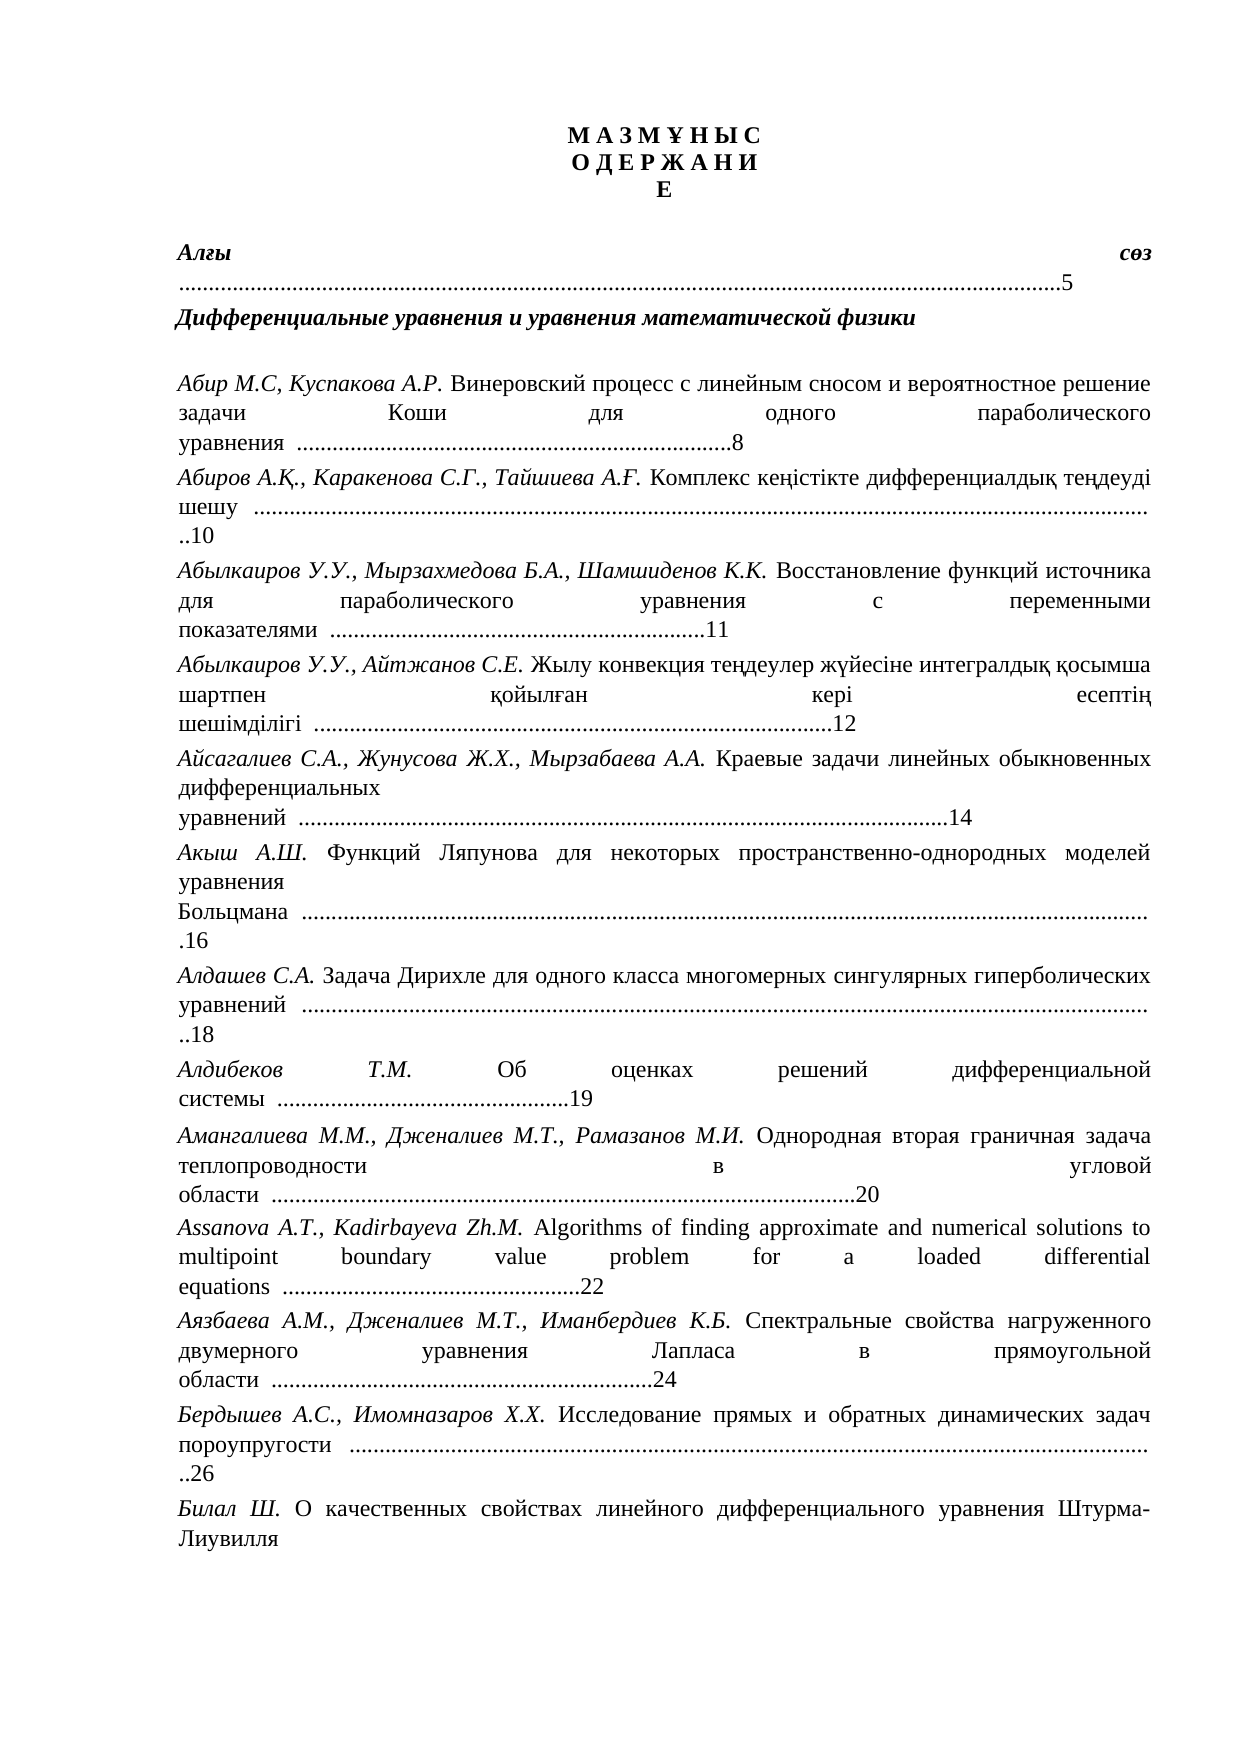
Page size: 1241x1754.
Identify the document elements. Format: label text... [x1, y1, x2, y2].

text Амангалиева М.М., Дженалиев М.Т., Рамазанов М.И. Однородная вторая граничная задача теплопроводности в угловой области ..................................................................................................20 [177, 1121, 1152, 1208]
text Абылкаиров У.У., Айтжанов С.Е. Жылу конвекция теңдеулер жүйесіне интегралдық қосымша шартпен қойылған кері есептің шешімділігі .......................................................................................12 [177, 650, 1152, 737]
text Айсагалиев С.А., Жунусова Ж.Х., Мырзабаева А.А. Краевые задачи линейных обыкновенных дифференциальных уравнений .............................................................................................................14 [177, 744, 1152, 830]
text Акыш А.Ш. Функций Ляпунова для некоторых пространственно-однородных моделей уравнения [177, 838, 1152, 895]
text Аязбаева А.М., Дженалиев М.Т., Иманбердиев К.Б. Спектральные свойства нагруженного двумерного уравнения Лапласа в прямоугольной области ................................................................24 [177, 1307, 1152, 1393]
text Билал Ш. О качественных свойствах линейного дифференциального уравнения Штурма-Лиувилля [177, 1494, 1152, 1551]
text Абиров А.Қ., Каракенова С.Г., Тайшиева А.Ғ. Комплекс кеңістікте дифференциалдық теңдеуді шешу ........................................................................................................................................................10 [177, 463, 1152, 549]
text Алдашев С.А. Задача Дирихле для одного класса многомерных сингулярных гиперболических уравнений ................................................................................................................................................18 [177, 961, 1152, 1048]
text Assanova A.T., Kadirbayeva Zh.M. Algorithms of finding approximate and numerical solutions to multipoint boundary value problem for a loaded differential equations ..................................................22 [177, 1213, 1152, 1299]
text Больцмана ...............................................................................................................................................16 [177, 897, 1152, 954]
text Абылкаиров У.У., Мырзахмедова Б.А., Шамшиденов К.К. Восстановление функций источника для параболического уравнения с переменными показателями ...............................................................11 [177, 556, 1152, 643]
text Бердышев А.С., Имомназаров Х.Х. Исследование прямых и обратных динамических задач пороупругости ........................................................................................................................................26 [177, 1400, 1152, 1487]
text Алдибеков Т.М. Об оценках решений дифференциальной системы .................................................19 [177, 1055, 1152, 1112]
subtitle Дифференциальные уравнения и уравнения математической физики [176, 303, 1146, 330]
text Алғы сөз ....................................................................................................................................................5 [177, 238, 1152, 296]
text Абир М.С, Куспакова А.Р. Винеровский процесс с линейным сносом и вероятностное решение задачи Коши для одного параболического уравнения .........................................................................8 [177, 369, 1152, 455]
text М А З М Ұ Н Ы С О Д Е Р Ж А Н И Е [563, 121, 765, 203]
